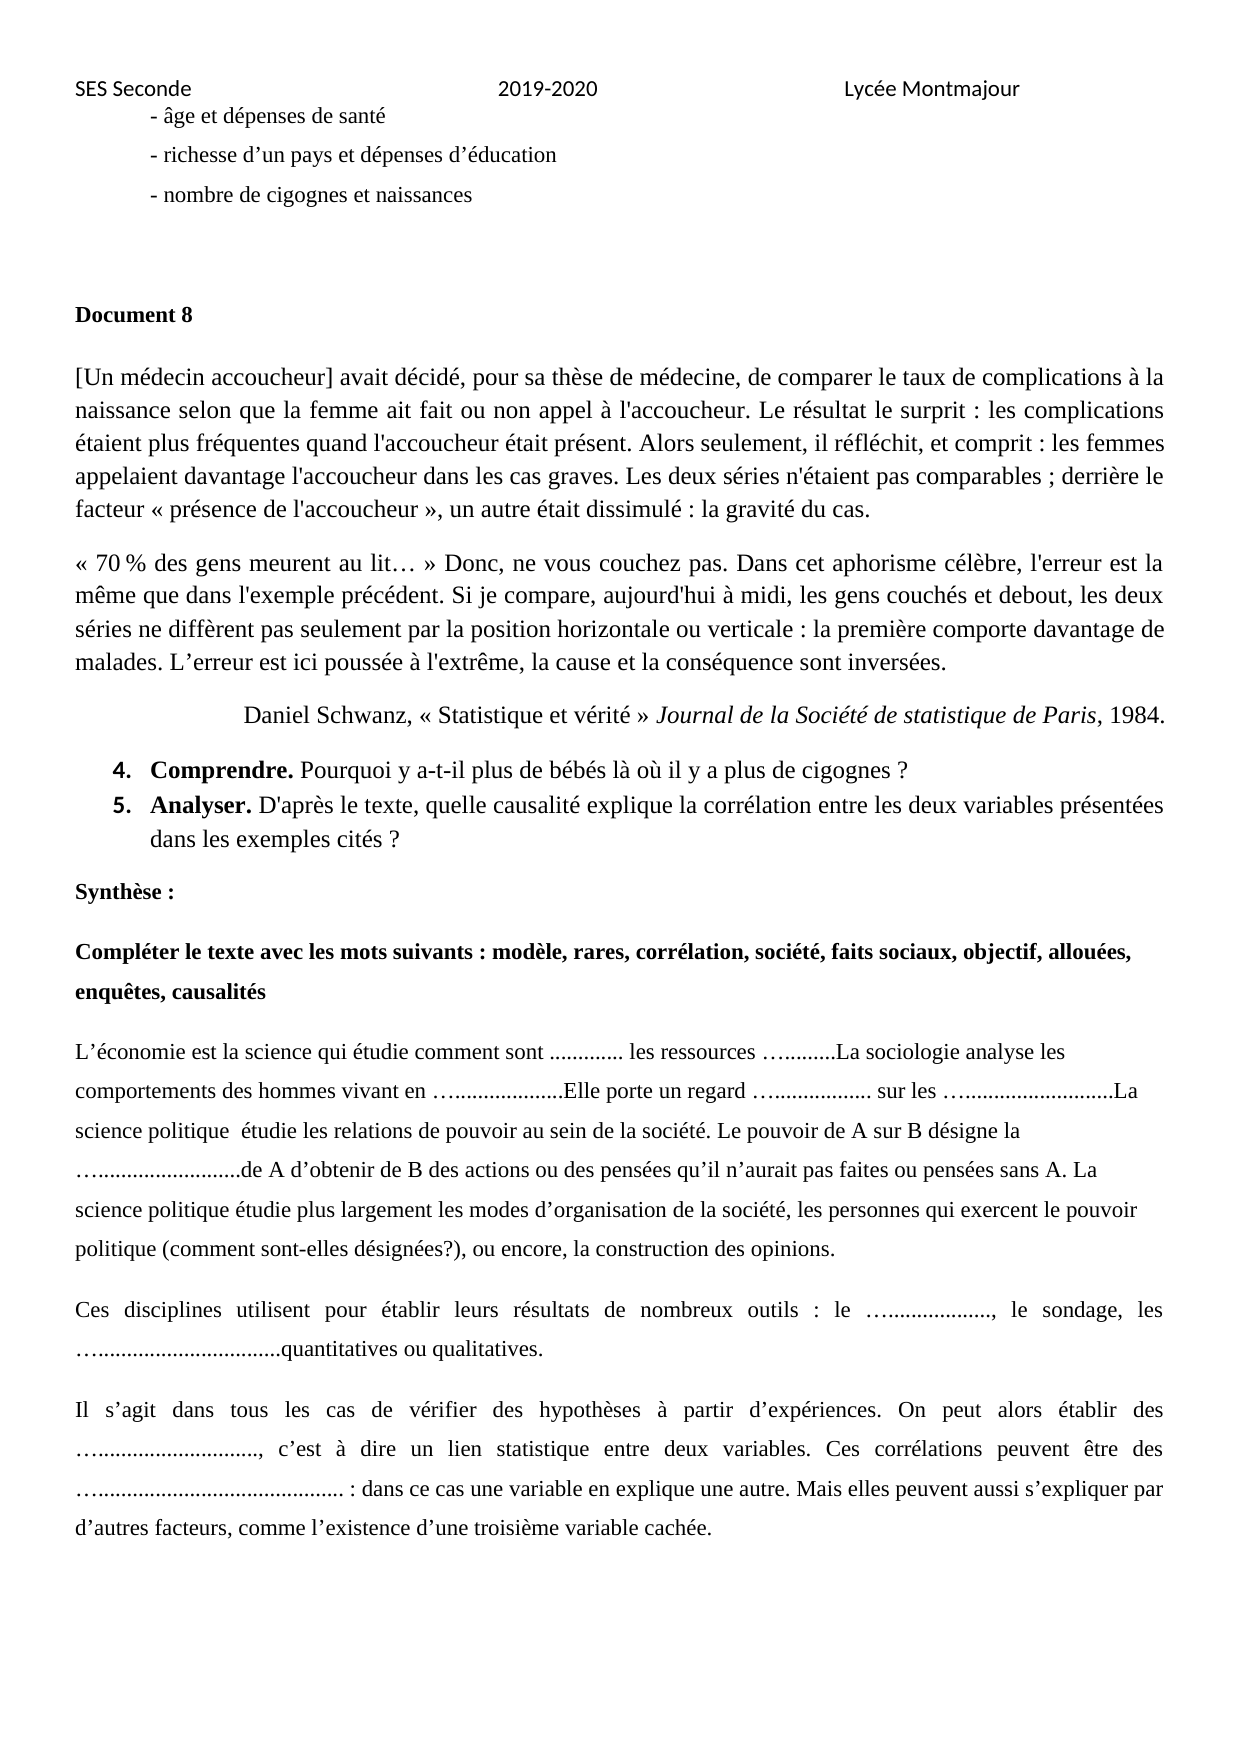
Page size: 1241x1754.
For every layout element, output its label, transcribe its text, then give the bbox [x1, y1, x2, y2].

text Synthèse : [75, 878, 1165, 904]
text Document 8 [75, 301, 1165, 328]
text Daniel Schwanz, « Statistique et vérité » Journal de la Société de statistique de Paris, 1984. [75, 701, 1165, 729]
list - nombre de cigognes et naissances [150, 181, 1165, 207]
list Analyser. D'après le texte, quelle causalité explique la corrélation entre les deux variables présentées dans les exemples cités ? [112, 789, 1165, 853]
list Comprendre. Pourquoi y a-t-il plus de bébés là où il y a plus de cigognes ? [112, 754, 1165, 785]
text L’économie est la science qui étudie comment sont ............. les ressources ….........La sociologie analyse les comportements des hommes vivant en …...................Elle porte un regard …................. sur les …..........................La science politique étudie les relations de pouvoir au sein de la société. Le pouvoir de A sur B désigne la ….........................de A d’obtenir de B des actions ou des pensées qu’il n’aurait pas faites ou pensées sans A. La science politique étudie plus largement les modes d’organisation de la société, les personnes qui exercent le pouvoir politique (comment sont-elles désignées?), ou encore, la construction des opinions. [75, 1038, 1165, 1262]
list - âge et dépenses de santé [150, 102, 1165, 128]
text [Un médecin accoucheur] avait décidé, pour sa thèse de médecine, de comparer le taux de complications à la naissance selon que la femme ait fait ou non appel à l'accoucheur. Le résultat le surprit : les complications étaient plus fréquentes quand l'accoucheur était présent. Alors seulement, il réfléchit, et comprit : les femmes appelaient davantage l'accoucheur dans les cas graves. Les deux séries n'étaient pas comparables ; derrière le facteur « présence de l'accoucheur », un autre était dissimulé : la gravité du cas. [75, 362, 1165, 522]
text Compléter le texte avec les mots suivants : modèle, rares, corrélation, société, faits sociaux, objectif, allouées, enquêtes, causalités [75, 938, 1165, 1004]
text Il s’agit dans tous les cas de vérifier des hypothèses à partir d’expériences. On peut alors établir des …............................, c’est à dire un lien statistique entre deux variables. Ces corrélations peuvent être des …........................................... : dans ce cas une variable en explique une autre. Mais elles peuvent aussi s’expliquer par d’autres facteurs, comme l’existence d’une troisième variable cachée. [75, 1396, 1165, 1540]
list - richesse d’un pays et dépenses d’éducation [150, 141, 1165, 168]
text « 70 % des gens meurent au lit… » Donc, ne vous couchez pas. Dans cet aphorisme célèbre, l'erreur est la même que dans l'exemple précédent. Si je compare, aujourd'hui à midi, les gens couchés et debout, les deux séries ne diffèrent pas seulement par la position horizontale ou verticale : la première comporte davantage de malades. L’erreur est ici poussée à l'extrême, la cause et la conséquence sont inversées. [75, 548, 1165, 675]
text Ces disciplines utilisent pour établir leurs résultats de nombreux outils : le ….................., le sondage, les …................................quantitatives ou qualitatives. [75, 1296, 1165, 1362]
